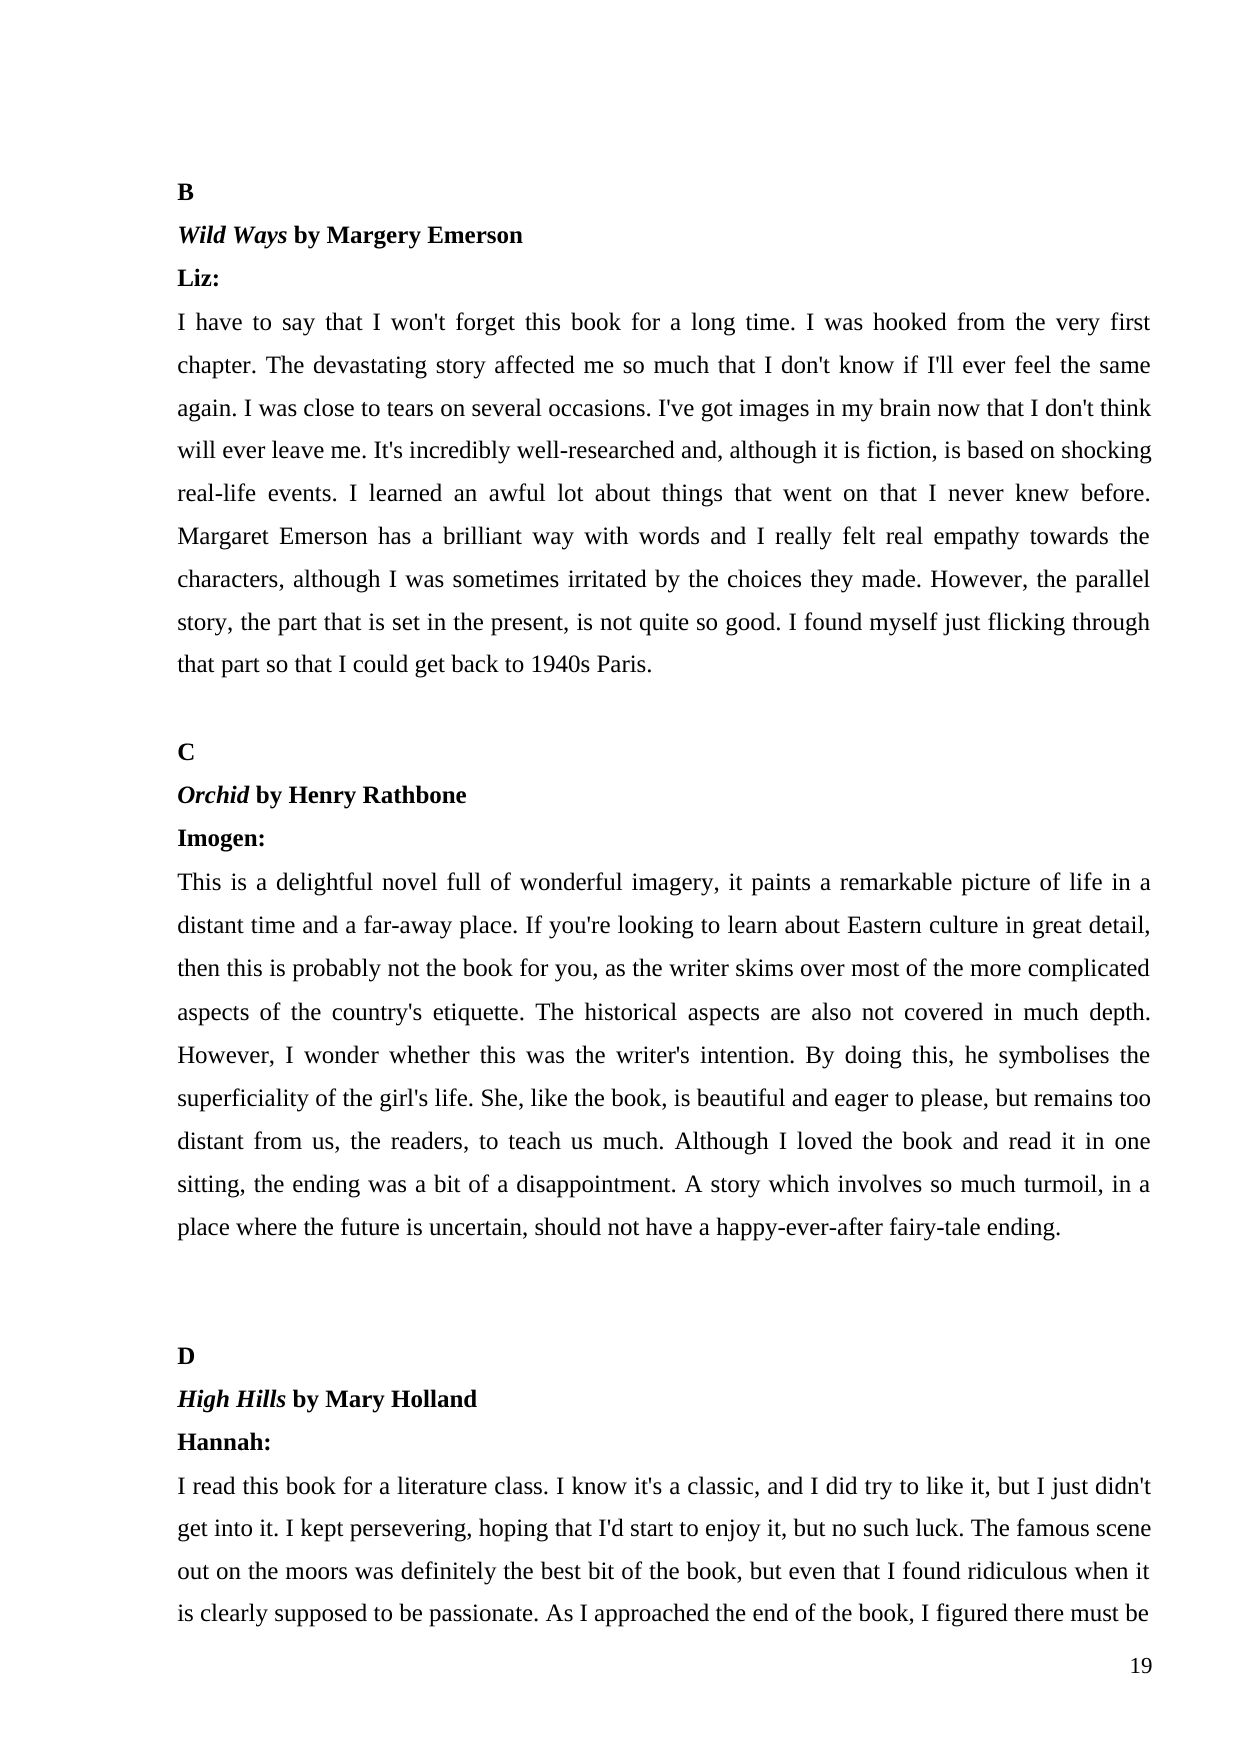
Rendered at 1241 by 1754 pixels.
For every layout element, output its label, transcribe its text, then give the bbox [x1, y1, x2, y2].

text Wild Ways by Margery Emerson [177, 220, 1152, 249]
text Hannah: [177, 1427, 1152, 1456]
text High Hills by Mary Holland [177, 1384, 1152, 1412]
text D [177, 1341, 1152, 1369]
text C [177, 737, 1152, 766]
text Orchid by Henry Rathbone [177, 780, 1152, 809]
text I have to say that I won't forget this book for a long time. I was hooked from the very first chapter. The devastating story affected me so much that I don't know if I'll ever feel the same again. I was close to tears on several occasions. I've got images in my brain now that I don't think will ever leave me. It's incredibly well-researched and, although it is fiction, is based on shocking real-life events. I learned an awful lot about things that went on that I never knew before. Margaret Emerson has a brilliant way with words and I really felt real empathy towards the characters, although I was sometimes irritated by the choices they made. However, the parallel story, the part that is set in the present, is not quite so good. I found myself just flicking through that part so that I could get back to 1940s Paris. [177, 307, 1152, 678]
text I read this book for a literature class. I know it's a classic, and I did try to like it, but I just didn't get into it. I kept persevering, hoping that I'd start to enjoy it, but no such luck. The famous scene out on the moors was definitely the best bit of the book, but even that I found ridiculous when it is clearly supposed to be passionate. As I approached the end of the book, I figured there must be [177, 1471, 1152, 1627]
text Liz: [177, 263, 1152, 292]
text B [177, 177, 1152, 206]
text Imogen: [177, 823, 1152, 852]
text 19 [150, 1652, 1152, 1678]
text This is a delightful novel full of wonderful imagery, it paints a remarkable picture of life in a distant time and a far-away place. If you're looking to learn about Eastern culture in great detail, then this is probably not the book for you, as the writer skims over most of the more complicated aspects of the country's etiquette. The historical aspects are also not covered in much depth. However, I wonder whether this was the writer's intention. By doing this, he symbolises the superficiality of the girl's life. She, like the book, is beautiful and eager to please, but remains too distant from us, the readers, to teach us much. Although I loved the book and read it in one sitting, the ending was a bit of a disappointment. A story which involves so much turmoil, in a place where the future is uncertain, should not have a happy-ever-after fairy-tale ending. [177, 867, 1152, 1241]
